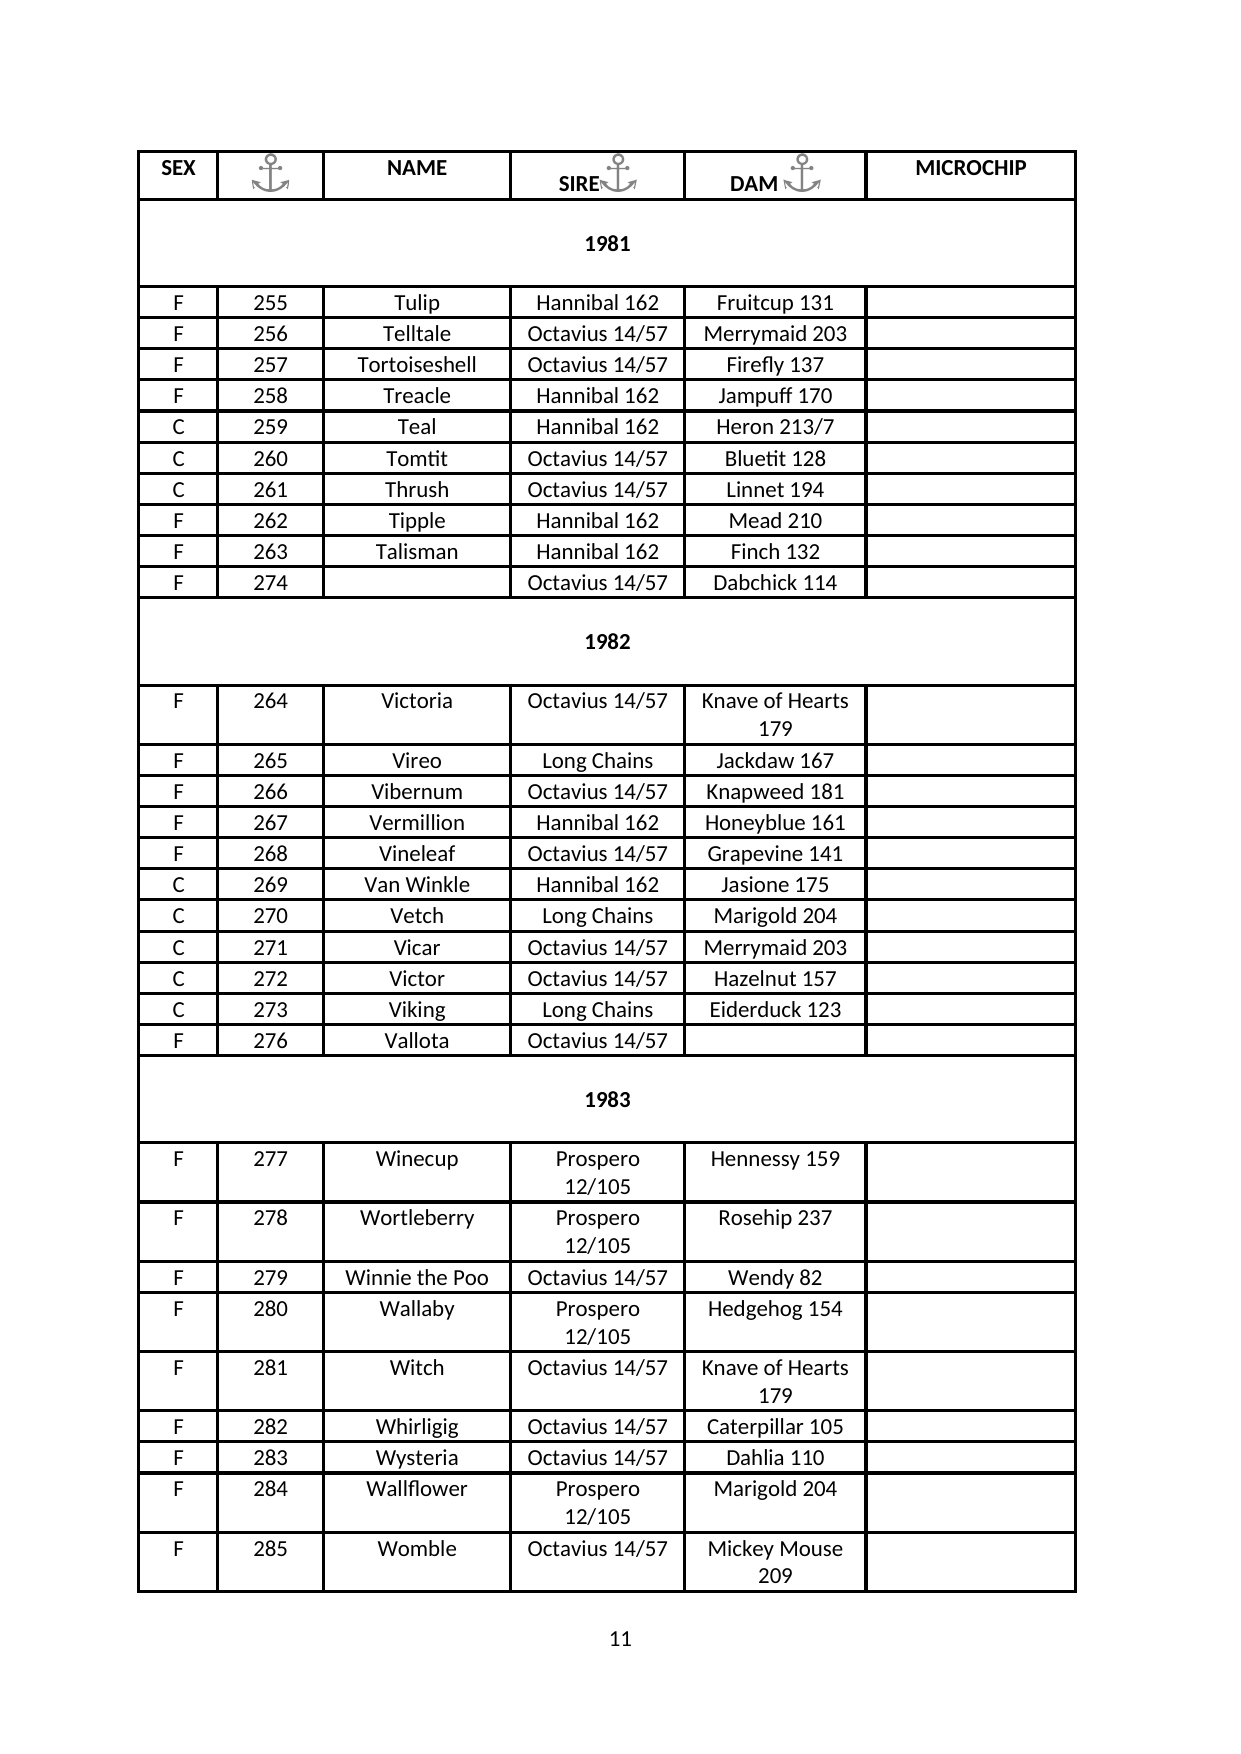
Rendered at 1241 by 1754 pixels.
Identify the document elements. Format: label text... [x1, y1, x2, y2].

table_cell 283 [219, 1443, 322, 1471]
table_cell [868, 746, 1074, 774]
table_cell Tomtit [325, 444, 509, 472]
table_cell C [140, 901, 216, 929]
table_cell 256 [219, 319, 322, 347]
table_cell F [140, 506, 216, 534]
table_cell [868, 687, 1074, 743]
table_cell 259 [219, 413, 322, 441]
table_cell Rosehip 237 [686, 1204, 864, 1259]
table_cell Octavius 14/57 [512, 1443, 683, 1471]
table_cell [868, 1443, 1074, 1471]
table_cell Witch [325, 1353, 509, 1409]
table_cell 277 [219, 1144, 322, 1200]
table_cell 280 [219, 1294, 322, 1350]
table_cell F [140, 537, 216, 565]
table_cell 258 [219, 381, 322, 409]
table_cell Tortoiseshell [325, 350, 509, 378]
table_cell F [140, 319, 216, 347]
table_cell 263 [219, 537, 322, 565]
table_cell Vicar [325, 933, 509, 961]
table_cell F [140, 1204, 216, 1259]
table_cell F [140, 1026, 216, 1054]
table_cell Hazelnut 157 [686, 964, 864, 992]
table_cell Octavius 14/57 [512, 777, 683, 805]
table_cell Wendy 82 [686, 1263, 864, 1291]
table_cell Hannibal 162 [512, 870, 683, 898]
table_cell C [140, 444, 216, 472]
table_cell Octavius 14/57 [512, 839, 683, 867]
table_cell Octavius 14/57 [512, 1412, 683, 1440]
table_cell Victor [325, 964, 509, 992]
table_cell F [140, 777, 216, 805]
table_cell 281 [219, 1353, 322, 1409]
table_cell C [140, 870, 216, 898]
table_cell 267 [219, 808, 322, 836]
table_cell [868, 1475, 1074, 1531]
table_cell 262 [219, 506, 322, 534]
table_cell [868, 506, 1074, 534]
table_cell [868, 1294, 1074, 1350]
table_cell C [140, 995, 216, 1023]
table_cell Tulip [325, 288, 509, 316]
table_cell Bluetit 128 [686, 444, 864, 472]
table_cell F [140, 1144, 216, 1200]
table_cell Merrymaid 203 [686, 933, 864, 961]
table_cell Octavius 14/57 [512, 1534, 683, 1590]
table_cell Octavius 14/57 [512, 1353, 683, 1409]
table_cell Hannibal 162 [512, 537, 683, 565]
table_cell Wysteria [325, 1443, 509, 1471]
table_cell Marigold 204 [686, 1475, 864, 1531]
table_header MICROCHIP [868, 153, 1074, 198]
table_cell 279 [219, 1263, 322, 1291]
table_cell C [140, 964, 216, 992]
table_cell Victoria [325, 687, 509, 743]
table_cell [868, 995, 1074, 1023]
table_cell F [140, 1534, 216, 1590]
table_header DAM [686, 153, 864, 198]
table_cell Knapweed 181 [686, 777, 864, 805]
table_cell [868, 444, 1074, 472]
table_cell Octavius 14/57 [512, 1026, 683, 1054]
table_cell Wortleberry [325, 1204, 509, 1259]
table_cell Octavius 14/57 [512, 350, 683, 378]
table_cell Hennessy 159 [686, 1144, 864, 1200]
table_cell 266 [219, 777, 322, 805]
table_cell Hannibal 162 [512, 288, 683, 316]
table_cell [868, 870, 1074, 898]
table_cell 272 [219, 964, 322, 992]
table_cell Hannibal 162 [512, 381, 683, 409]
table_cell [686, 1026, 864, 1054]
table_cell Winecup [325, 1144, 509, 1200]
table_cell F [140, 1443, 216, 1471]
table_cell Jackdaw 167 [686, 746, 864, 774]
table_cell Prospero 12/105 [512, 1294, 683, 1350]
table_cell Whirligig [325, 1412, 509, 1440]
table_cell Octavius 14/57 [512, 319, 683, 347]
table_cell 268 [219, 839, 322, 867]
table_cell F [140, 687, 216, 743]
table_cell F [140, 1263, 216, 1291]
table_cell [868, 288, 1074, 316]
table_cell [868, 1412, 1074, 1440]
table_cell Knave of Hearts 179 [686, 687, 864, 743]
table_cell [868, 381, 1074, 409]
table_cell Prospero 12/105 [512, 1475, 683, 1531]
table_cell Hedgehog 154 [686, 1294, 864, 1350]
table_cell Hannibal 162 [512, 413, 683, 441]
table_cell 1983 [140, 1057, 1074, 1141]
table_cell Vetch [325, 901, 509, 929]
table_cell Octavius 14/57 [512, 1263, 683, 1291]
table_cell 260 [219, 444, 322, 472]
table_cell Womble [325, 1534, 509, 1590]
table_cell Vibernum [325, 777, 509, 805]
table_cell Dabchick 114 [686, 568, 864, 596]
table_header SEX [140, 153, 216, 198]
table_cell 264 [219, 687, 322, 743]
table_cell Telltale [325, 319, 509, 347]
table_cell Octavius 14/57 [512, 444, 683, 472]
table_cell [868, 777, 1074, 805]
table_cell F [140, 1353, 216, 1409]
table_cell [868, 1263, 1074, 1291]
table_cell [868, 319, 1074, 347]
table_cell [868, 933, 1074, 961]
table_cell Firefly 137 [686, 350, 864, 378]
table_cell Eiderduck 123 [686, 995, 864, 1023]
table_cell Mickey Mouse 209 [686, 1534, 864, 1590]
table_cell Heron 213/7 [686, 413, 864, 441]
table_cell Long Chains [512, 746, 683, 774]
table_cell Caterpillar 105 [686, 1412, 864, 1440]
table_cell Wallflower [325, 1475, 509, 1531]
table_cell [868, 1204, 1074, 1259]
table_cell [868, 808, 1074, 836]
table_cell 276 [219, 1026, 322, 1054]
table_cell Merrymaid 203 [686, 319, 864, 347]
table_cell F [140, 1412, 216, 1440]
table_cell 1981 [140, 201, 1074, 285]
table_cell Octavius 14/57 [512, 933, 683, 961]
table_cell Prospero 12/105 [512, 1144, 683, 1200]
table_cell [868, 350, 1074, 378]
table_cell Teal [325, 413, 509, 441]
table_cell Vallota [325, 1026, 509, 1054]
table_cell Viking [325, 995, 509, 1023]
table_cell Treacle [325, 381, 509, 409]
table_cell [325, 568, 509, 596]
table_cell Vireo [325, 746, 509, 774]
table_cell 255 [219, 288, 322, 316]
table_cell [868, 413, 1074, 441]
table_cell F [140, 808, 216, 836]
table_cell 278 [219, 1204, 322, 1259]
table_cell F [140, 350, 216, 378]
table_cell 282 [219, 1412, 322, 1440]
table_cell Tipple [325, 506, 509, 534]
table_header [219, 153, 322, 198]
table_cell Winnie the Poo [325, 1263, 509, 1291]
table_cell [868, 964, 1074, 992]
table_cell F [140, 568, 216, 596]
table_cell Mead 210 [686, 506, 864, 534]
table_cell [868, 475, 1074, 503]
table_cell Dahlia 110 [686, 1443, 864, 1471]
table_cell 261 [219, 475, 322, 503]
table_cell [868, 1144, 1074, 1200]
table_cell Long Chains [512, 901, 683, 929]
table_cell 270 [219, 901, 322, 929]
table_cell Knave of Hearts 179 [686, 1353, 864, 1409]
table_cell 269 [219, 870, 322, 898]
table_cell Hannibal 162 [512, 506, 683, 534]
table_cell C [140, 475, 216, 503]
table_cell C [140, 933, 216, 961]
table_cell 285 [219, 1534, 322, 1590]
table_cell Octavius 14/57 [512, 475, 683, 503]
table_cell Vermillion [325, 808, 509, 836]
table_cell [868, 1534, 1074, 1590]
table_cell F [140, 288, 216, 316]
table_cell Octavius 14/57 [512, 568, 683, 596]
table_cell 271 [219, 933, 322, 961]
table_cell Grapevine 141 [686, 839, 864, 867]
table_cell [868, 1026, 1074, 1054]
table_header SIRE [512, 153, 683, 198]
table_cell Marigold 204 [686, 901, 864, 929]
table_cell [868, 839, 1074, 867]
table_cell Octavius 14/57 [512, 964, 683, 992]
table_cell 257 [219, 350, 322, 378]
table_cell [868, 1353, 1074, 1409]
table_cell F [140, 381, 216, 409]
table_cell F [140, 1475, 216, 1531]
table_cell Thrush [325, 475, 509, 503]
table_cell 1982 [140, 599, 1074, 683]
table_cell Jampuff 170 [686, 381, 864, 409]
table_cell Finch 132 [686, 537, 864, 565]
table_cell 273 [219, 995, 322, 1023]
table_cell Fruitcup 131 [686, 288, 864, 316]
table_cell F [140, 1294, 216, 1350]
table_cell 274 [219, 568, 322, 596]
table_cell Talisman [325, 537, 509, 565]
table_cell Hannibal 162 [512, 808, 683, 836]
table_cell [868, 568, 1074, 596]
table_cell Honeyblue 161 [686, 808, 864, 836]
table_cell Jasione 175 [686, 870, 864, 898]
table_cell Van Winkle [325, 870, 509, 898]
table_cell 265 [219, 746, 322, 774]
table_cell F [140, 746, 216, 774]
table_cell 284 [219, 1475, 322, 1531]
table_header NAME [325, 153, 509, 198]
table_cell [868, 901, 1074, 929]
table_cell Long Chains [512, 995, 683, 1023]
table_cell Linnet 194 [686, 475, 864, 503]
table_cell [868, 537, 1074, 565]
table_cell Octavius 14/57 [512, 687, 683, 743]
table_cell F [140, 839, 216, 867]
table_cell Wallaby [325, 1294, 509, 1350]
table_cell C [140, 413, 216, 441]
table_cell Vineleaf [325, 839, 509, 867]
table_cell Prospero 12/105 [512, 1204, 683, 1259]
